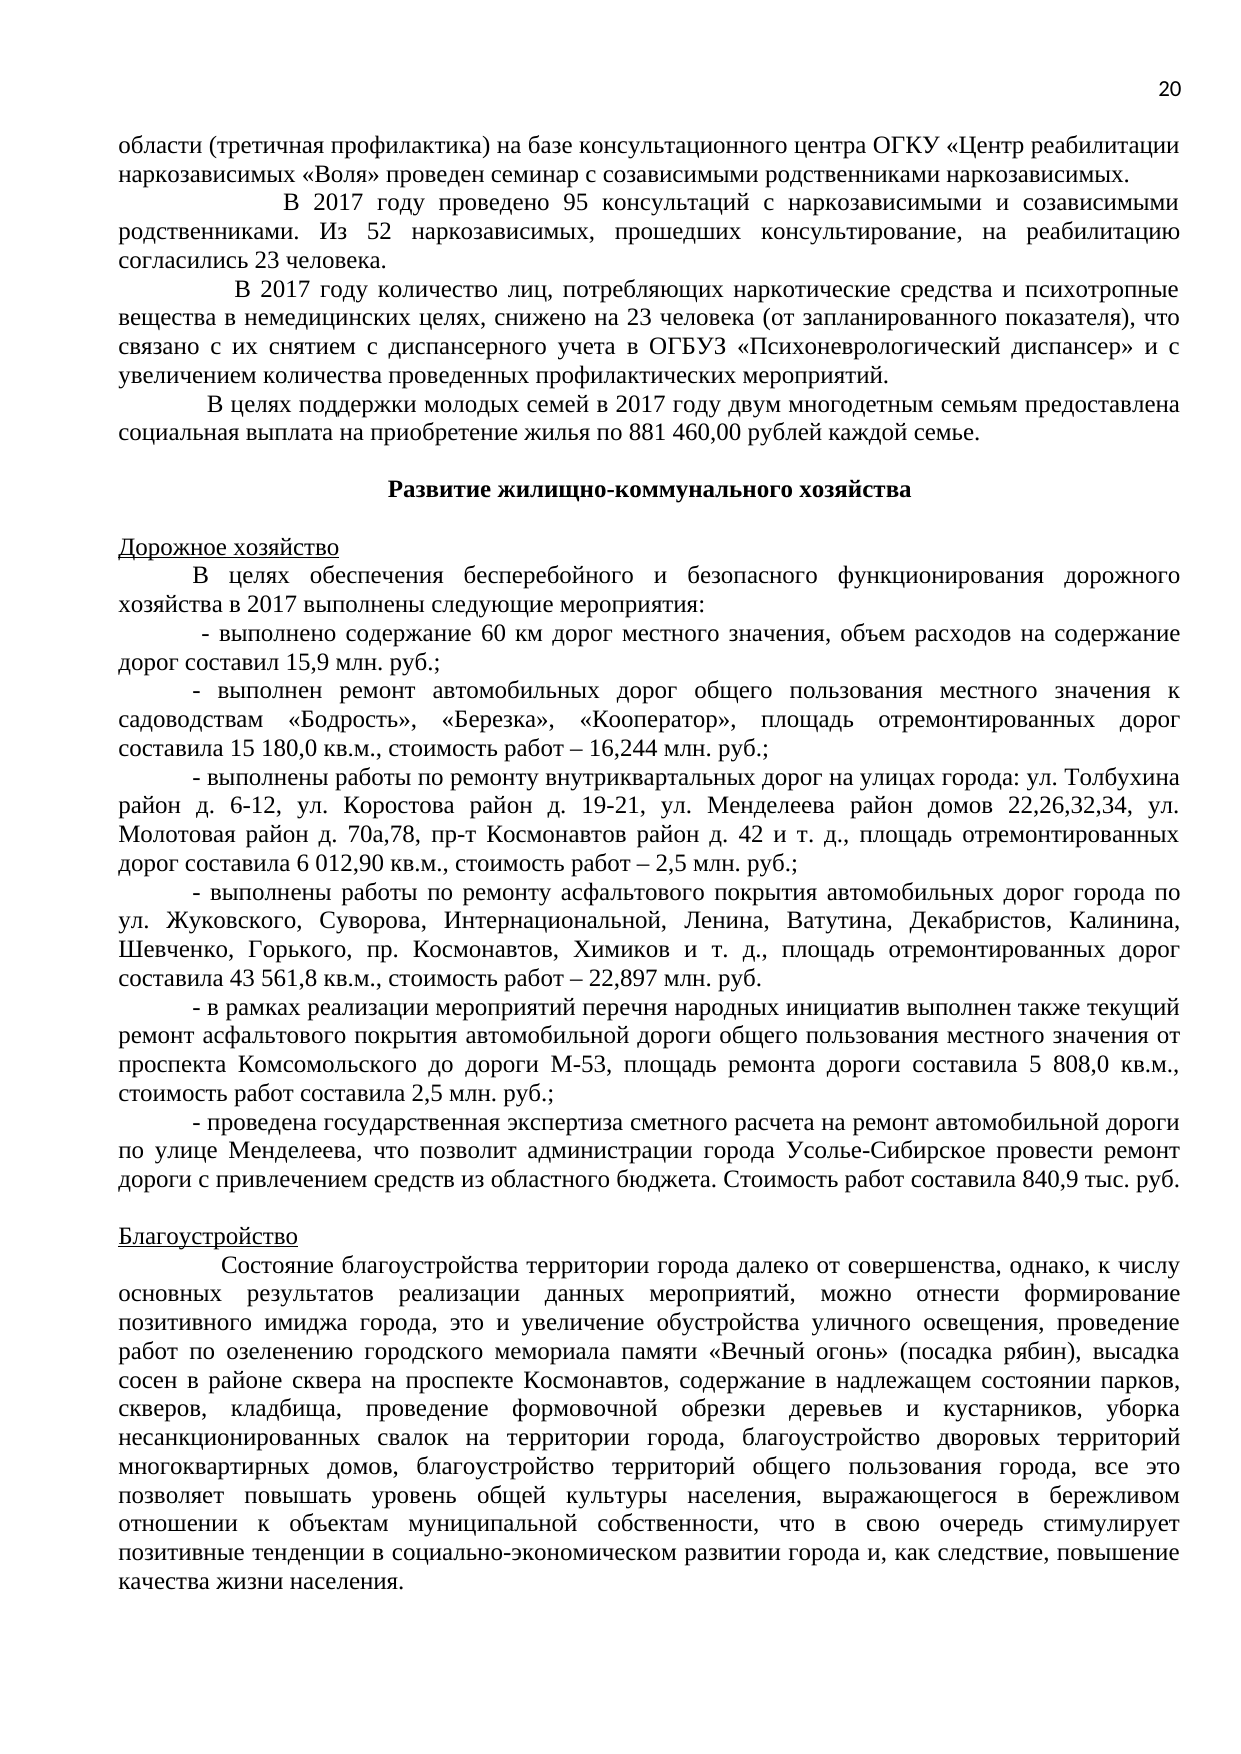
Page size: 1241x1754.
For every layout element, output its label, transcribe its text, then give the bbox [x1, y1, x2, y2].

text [118, 130, 1181, 187]
text Благоустройство [118, 1221, 1181, 1250]
text В целях поддержки молодых семей в 2017 году двум многодетным семьям предоставлена социальная выплата на приобретение жилья по 881 460,00 рублей каждой семье. [118, 389, 1181, 446]
text В 2017 году проведено 95 консультаций с наркозависимыми и созависимыми родственниками. Из 52 наркозависимых, прошедших консультирование, на реабилитацию согласились 23 человека. [118, 187, 1181, 274]
text В 2017 году количество лиц, потребляющих наркотические средства и психотропные вещества в немедицинских целях, снижено на 23 человека (от запланированного показателя), что связано с их снятием с диспансерного учета в ОГБУЗ «Психоневрологический диспансер» и с увеличением количества проведенных профилактических мероприятий. [118, 274, 1181, 389]
text - выполнены работы по ремонту асфальтового покрытия автомобильных дорог города по ул. Жуковского, Суворова, Интернациональной, Ленина, Ватутина, Декабристов, Калинина, Шевченко, Горького, пр. Космонавтов, Химиков и т. д., площадь отремонтированных дорог составила 43 561,8 кв.м., стоимость работ – 22,897 млн. руб. [118, 877, 1181, 992]
text - выполнено содержание 60 км дорог местного значения, объем расходов на содержание дорог составил 15,9 млн. руб.; [118, 618, 1181, 675]
text Состояние благоустройства территории города далеко от совершенства, однако, к числу основных результатов реализации данных мероприятий, можно отнести формирование позитивного имиджа города, это и увеличение обустройства уличного освещения, проведение работ по озеленению городского мемориала памяти «Вечный огонь» (посадка рябин), высадка сосен в районе сквера на проспекте Космонавтов, содержание в надлежащем состоянии парков, скверов, кладбища, проведение формовочной обрезки деревьев и кустарников, уборка несанкционированных свалок на территории города, благоустройство дворовых территорий многоквартирных домов, благоустройство территорий общего пользования города, все это позволяет повышать уровень общей культуры населения, выражающегося в бережливом отношении к объектам муниципальной собственности, что в свою очередь стимулирует позитивные тенденции в социально-экономическом развитии города и, как следствие, повышение качества жизни населения. [118, 1250, 1181, 1595]
text В целях обеспечения бесперебойного и безопасного функционирования дорожного хозяйства в 2017 выполнены следующие мероприятия: [118, 560, 1181, 618]
text - выполнены работы по ремонту внутриквартальных дорог на улицах города: ул. Толбухина район д. 6-12, ул. Коростова район д. 19-21, ул. Менделеева район домов 22,26,32,34, ул. Молотовая район д. 70а,78, пр-т Космонавтов район д. 42 и т. д., площадь отремонтированных дорог составила 6 012,90 кв.м., стоимость работ – 2,5 млн. руб.; [118, 762, 1181, 877]
text - в рамках реализации мероприятий перечня народных инициатив выполнен также текущий ремонт асфальтового покрытия автомобильной дороги общего пользования местного значения от проспекта Комсомольского до дороги М-53, площадь ремонта дороги составила 5 808,0 кв.м., стоимость работ составила 2,5 млн. руб.; [118, 992, 1181, 1107]
text - проведена государственная экспертиза сметного расчета на ремонт автомобильной дороги по улице Менделеева, что позволит администрации города Усолье-Сибирское провести ремонт дороги с привлечением средств из областного бюджета. Стоимость работ составила 840,9 тыс. руб. [118, 1107, 1181, 1193]
text Дорожное хозяйство [118, 532, 1181, 560]
text - выполнен ремонт автомобильных дорог общего пользования местного значения к садоводствам «Бодрость», «Березка», «Кооператор», площадь отремонтированных дорог составила 15 180,0 кв.м., стоимость работ – 16,244 млн. руб.; [118, 675, 1181, 762]
text Развитие жилищно-коммунального хозяйства [118, 474, 1181, 503]
